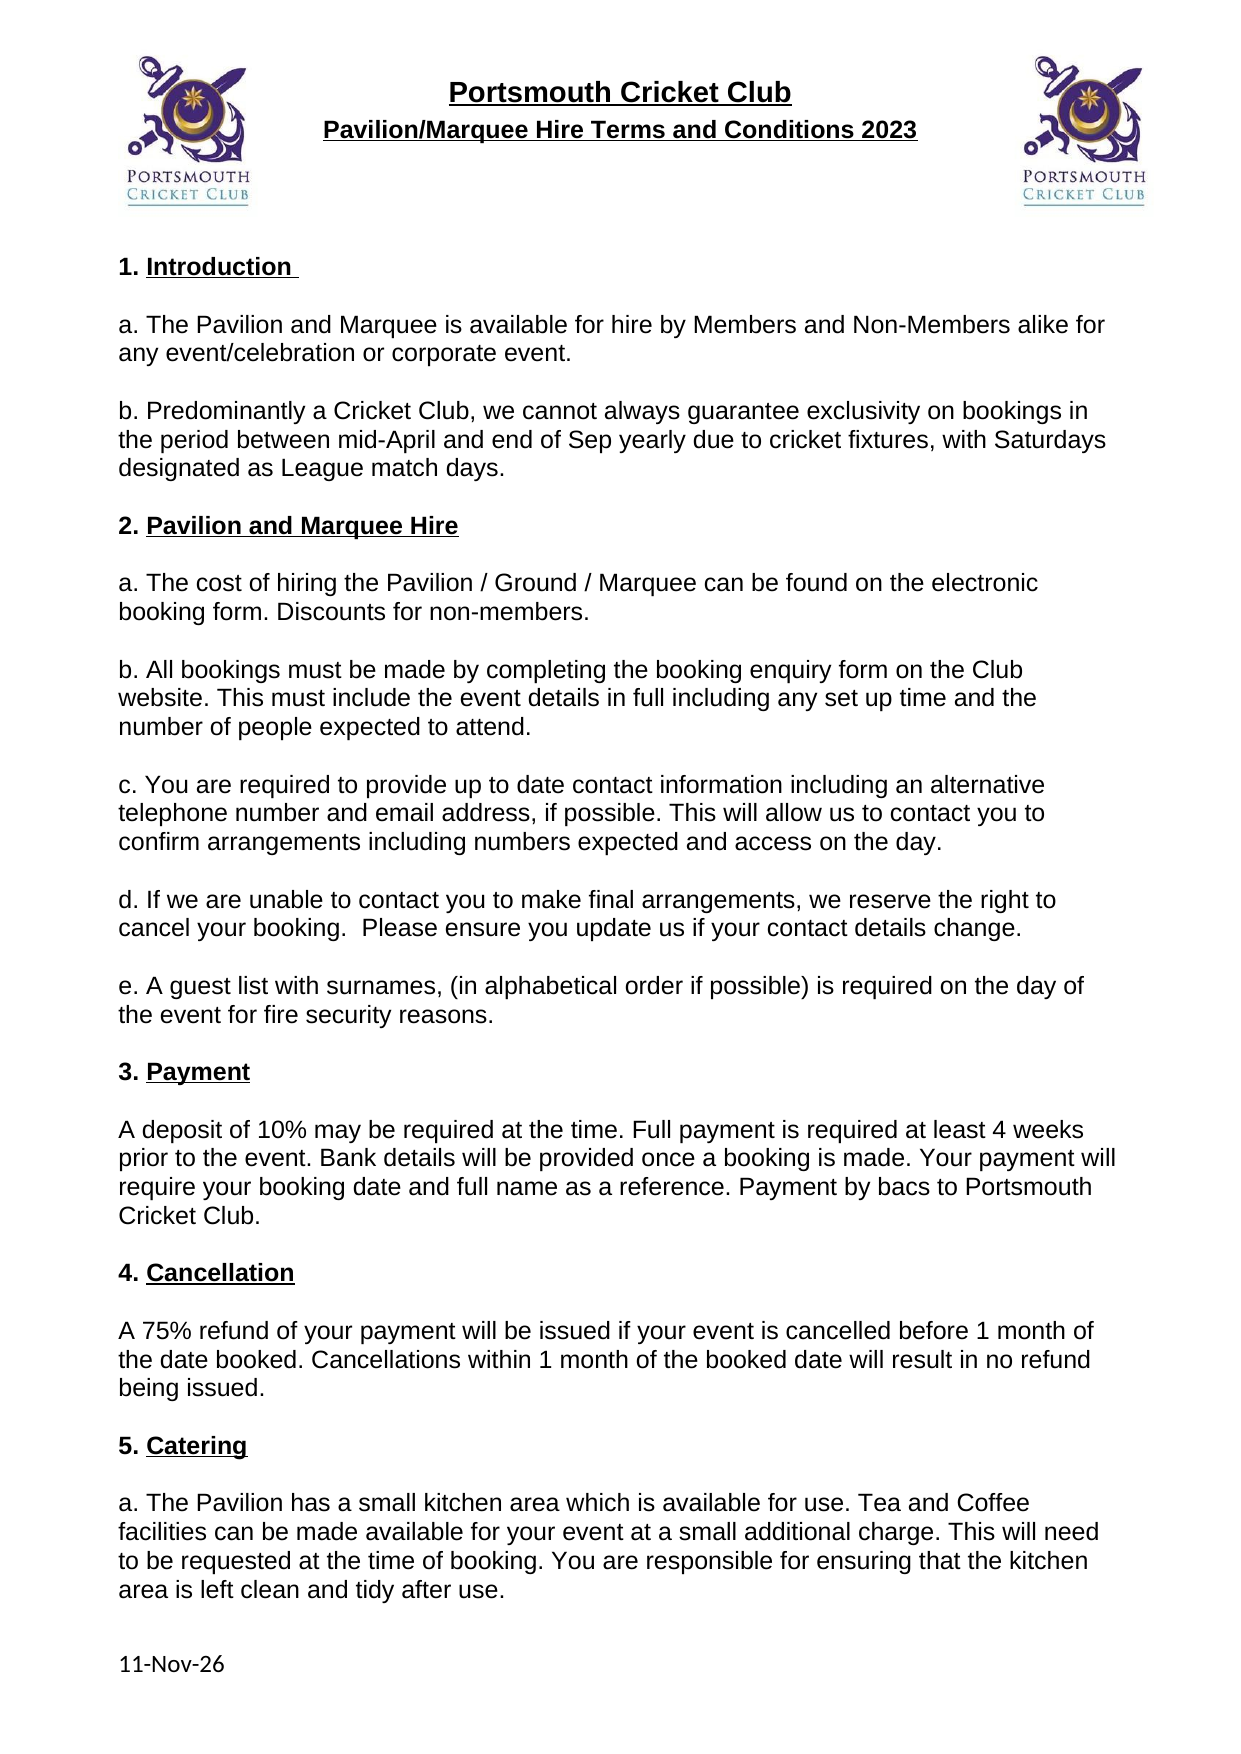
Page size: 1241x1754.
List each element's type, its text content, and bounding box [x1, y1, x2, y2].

text c. You are required to provide up to date contact information including an alternative telephone number and email address, if possible. This will allow us to contact you to confirm arrangements including numbers expected and access on the day. [118, 769, 1122, 856]
text d. If we are unable to contact you to make final arrangements, we reserve the right to cancel your booking. Please ensure you update us if your contact details change. [118, 884, 1122, 942]
text a. The cost of hiring the Pavilion / Ground / Marquee can be found on the electronic booking form. Discounts for non-members. [118, 568, 1122, 626]
text 2. Pavilion and Marquee Hire [118, 511, 1122, 539]
picture [1014, 43, 1159, 220]
text b. All bookings must be made by completing the booking enquiry form on the Club website. This must include the event details in full including any set up time and the number of people expected to attend. [118, 654, 1122, 741]
text 4. Cancellation [118, 1258, 1122, 1287]
text 1. Introduction [118, 252, 1122, 281]
text a. The Pavilion has a small kitchen area which is available for use. Tea and Coffee facilities can be made available for your event at a small additional charge. This will need to be requested at the time of booking. You are responsible for ensuring that the kitchen area is left clean and tidy after use. [118, 1488, 1122, 1603]
text 5. Catering [118, 1431, 1122, 1459]
text A deposit of 10% may be required at the time. Full payment is required at least 4 weeks prior to the event. Bank details will be provided once a booking is made. Your payment will require your booking date and full name as a reference. Payment by bacs to Portsmouth Cricket Club. [118, 1114, 1122, 1229]
text A 75% refund of your payment will be issued if your event is cancelled before 1 month of the date booked. Cancellations within 1 month of the booked date will result in no refund being issued. [118, 1316, 1122, 1402]
text 3. Payment [118, 1057, 1122, 1086]
text b. Predominantly a Cricket Club, we cannot always guarantee exclusivity on bookings in the period between mid-April and end of Sep yearly due to cricket fixtures, with Saturdays designated as League match days. [118, 396, 1122, 482]
picture [118, 43, 263, 220]
text e. A guest list with surnames, (in alphabetical order if possible) is required on the day of the event for fire security reasons. [118, 971, 1122, 1028]
text a. The Pavilion and Marquee is available for hire by Members and Non-Members alike for any event/celebration or corporate event. [118, 309, 1122, 367]
